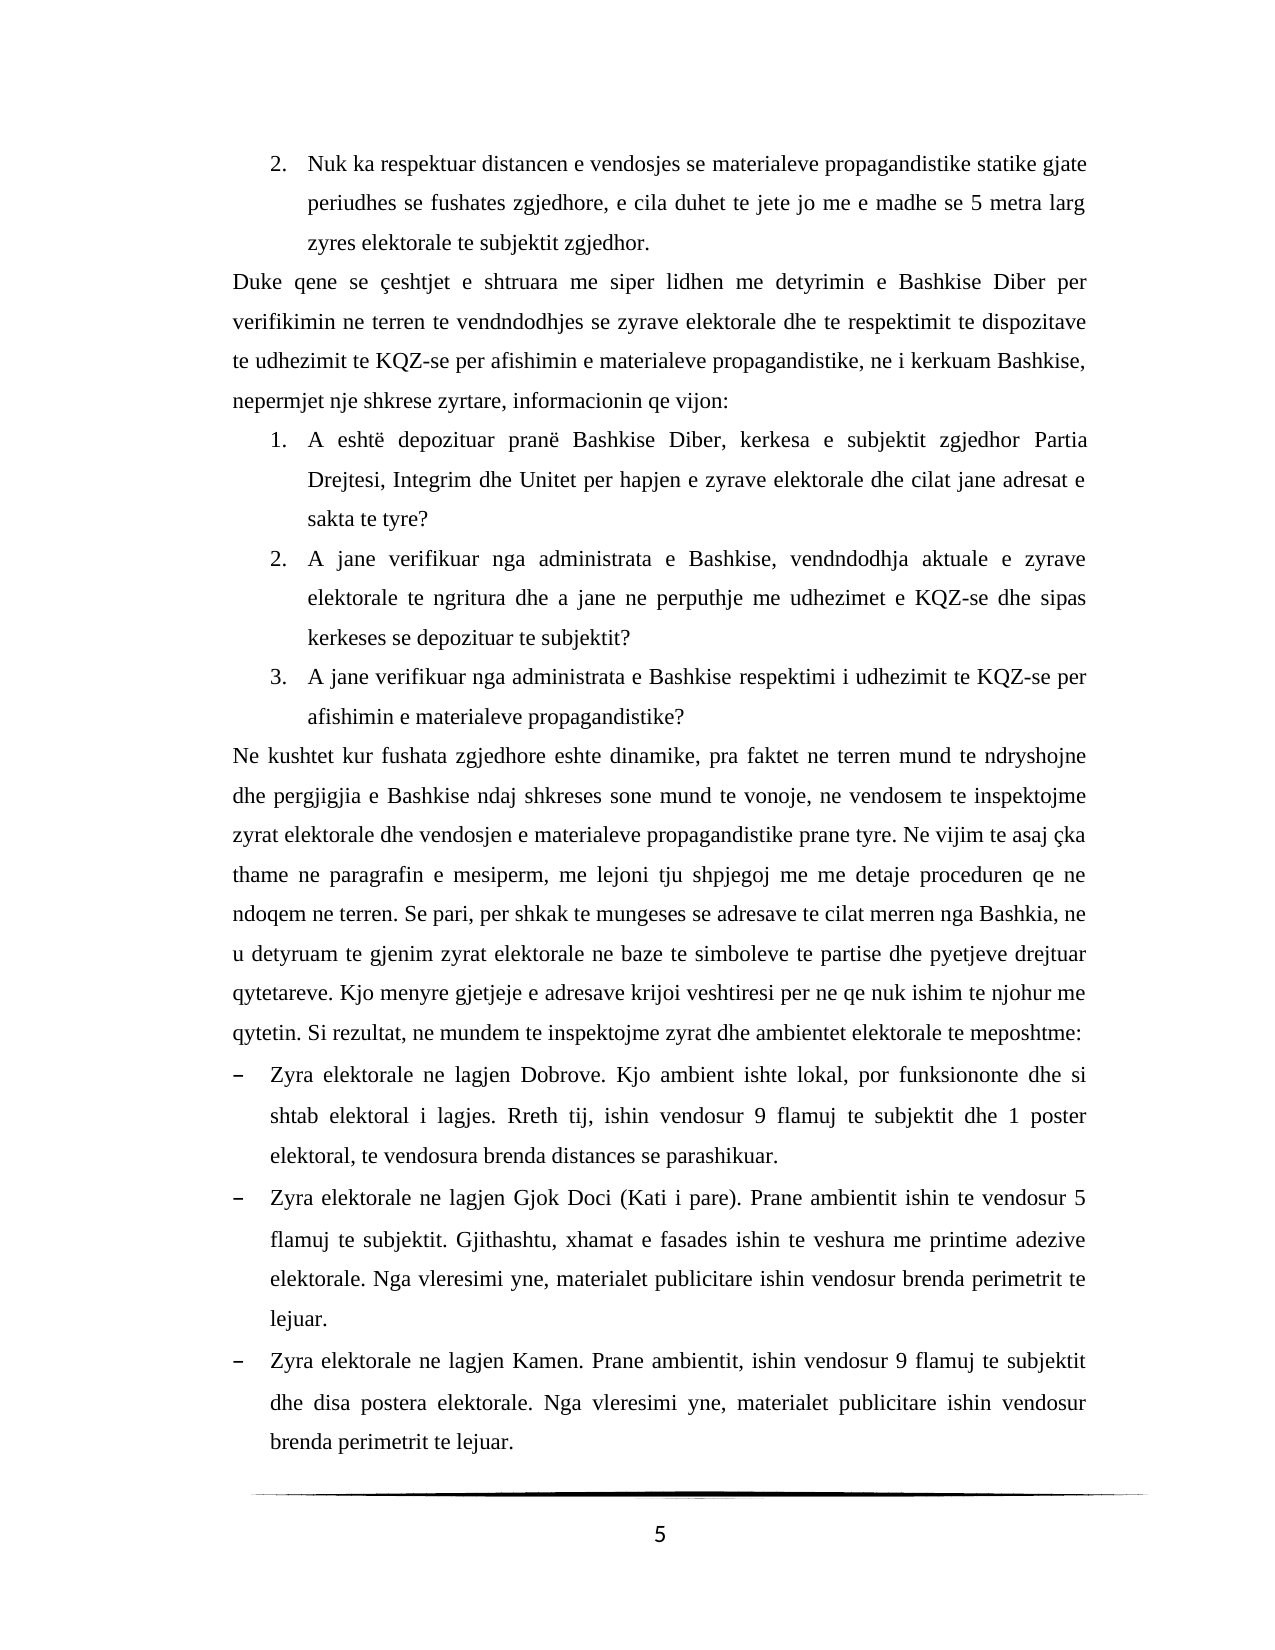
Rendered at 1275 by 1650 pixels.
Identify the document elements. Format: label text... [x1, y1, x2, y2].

text Ne kushtet kur fushata zgjedhore eshte dinamike, pra faktet ne terren mund te ndryshojne dhe pergjigjia e Bashkise ndaj shkreses sone mund te vonoje, ne vendosem te inspektojme zyrat elektorale dhe vendosjen e materialeve propagandistike prane tyre. Ne vijim te asaj çka thame ne paragrafin e mesiperm, me lejoni tju shpjegoj me me detaje proceduren qe ne ndoqem ne terren. Se pari, per shkak te mungeses se adresave te cilat merren nga Bashkia, ne u detyruam te gjenim zyrat elektorale ne baze te simboleve te partise dhe pyetjeve drejtuar qytetareve. Kjo menyre gjetjeje e adresave krijoi veshtiresi per ne qe nuk ishim te njohur me qytetin. Si rezultat, ne mundem te inspektojme zyrat dhe ambientet elektorale te meposhtme: [232, 742, 1087, 1045]
list A eshtë depozituar pranë Bashkise Diber, kerkesa e subjektit zgjedhor Partia Drejtesi, Integrim dhe Unitet per hapjen e zyrave elektorale dhe cilat jane adresat e sakta te tyre? [270, 426, 1087, 532]
list Zyra elektorale ne lagjen Dobrove. Kjo ambient ishte lokal, por funksiononte dhe si shtab elektoral i lagjes. Rreth tij, ishin vendosur 9 flamuj te subjektit dhe 1 poster elektoral, te vendosura brenda distances se parashikuar. [232, 1058, 1087, 1168]
list Nuk ka respektuar distancen e vendosjes se materialeve propagandistike statike gjate periudhes se fushates zgjedhore, e cila duhet te jete jo me e madhe se 5 metra larg zyres elektorale te subjektit zgjedhor. [270, 150, 1087, 255]
list A jane verifikuar nga administrata e Bashkise, vendndodhja aktuale e zyrave elektorale te ngritura dhe a jane ne perputhje me udhezimet e KQZ-se dhe sipas kerkeses se depozituar te subjektit? [270, 545, 1087, 650]
list Zyra elektorale ne lagjen Gjok Doci (Kati i pare). Prane ambientit ishin te vendosur 5 flamuj te subjektit. Gjithashtu, xhamat e fasades ishin te veshura me printime adezive elektorale. Nga vleresimi yne, materialet publicitare ishin vendosur brenda perimetrit te lejuar. [232, 1181, 1087, 1331]
list Zyra elektorale ne lagjen Kamen. Prane ambientit, ishin vendosur 9 flamuj te subjektit dhe disa postera elektorale. Nga vleresimi yne, materialet publicitare ishin vendosur brenda perimetrit te lejuar. [232, 1344, 1087, 1454]
picture [251, 1491, 1149, 1499]
text Duke qene se çeshtjet e shtruara me siper lidhen me detyrimin e Bashkise Diber per verifikimin ne terren te vendndodhjes se zyrave elektorale dhe te respektimit te dispozitave te udhezimit te KQZ-se per afishimin e materialeve propagandistike, ne i kerkuam Bashkise, nepermjet nje shkrese zyrtare, informacionin qe vijon: [232, 268, 1087, 413]
list A jane verifikuar nga administrata e Bashkise respektimi i udhezimit te KQZ-se per afishimin e materialeve propagandistike? [270, 663, 1087, 729]
